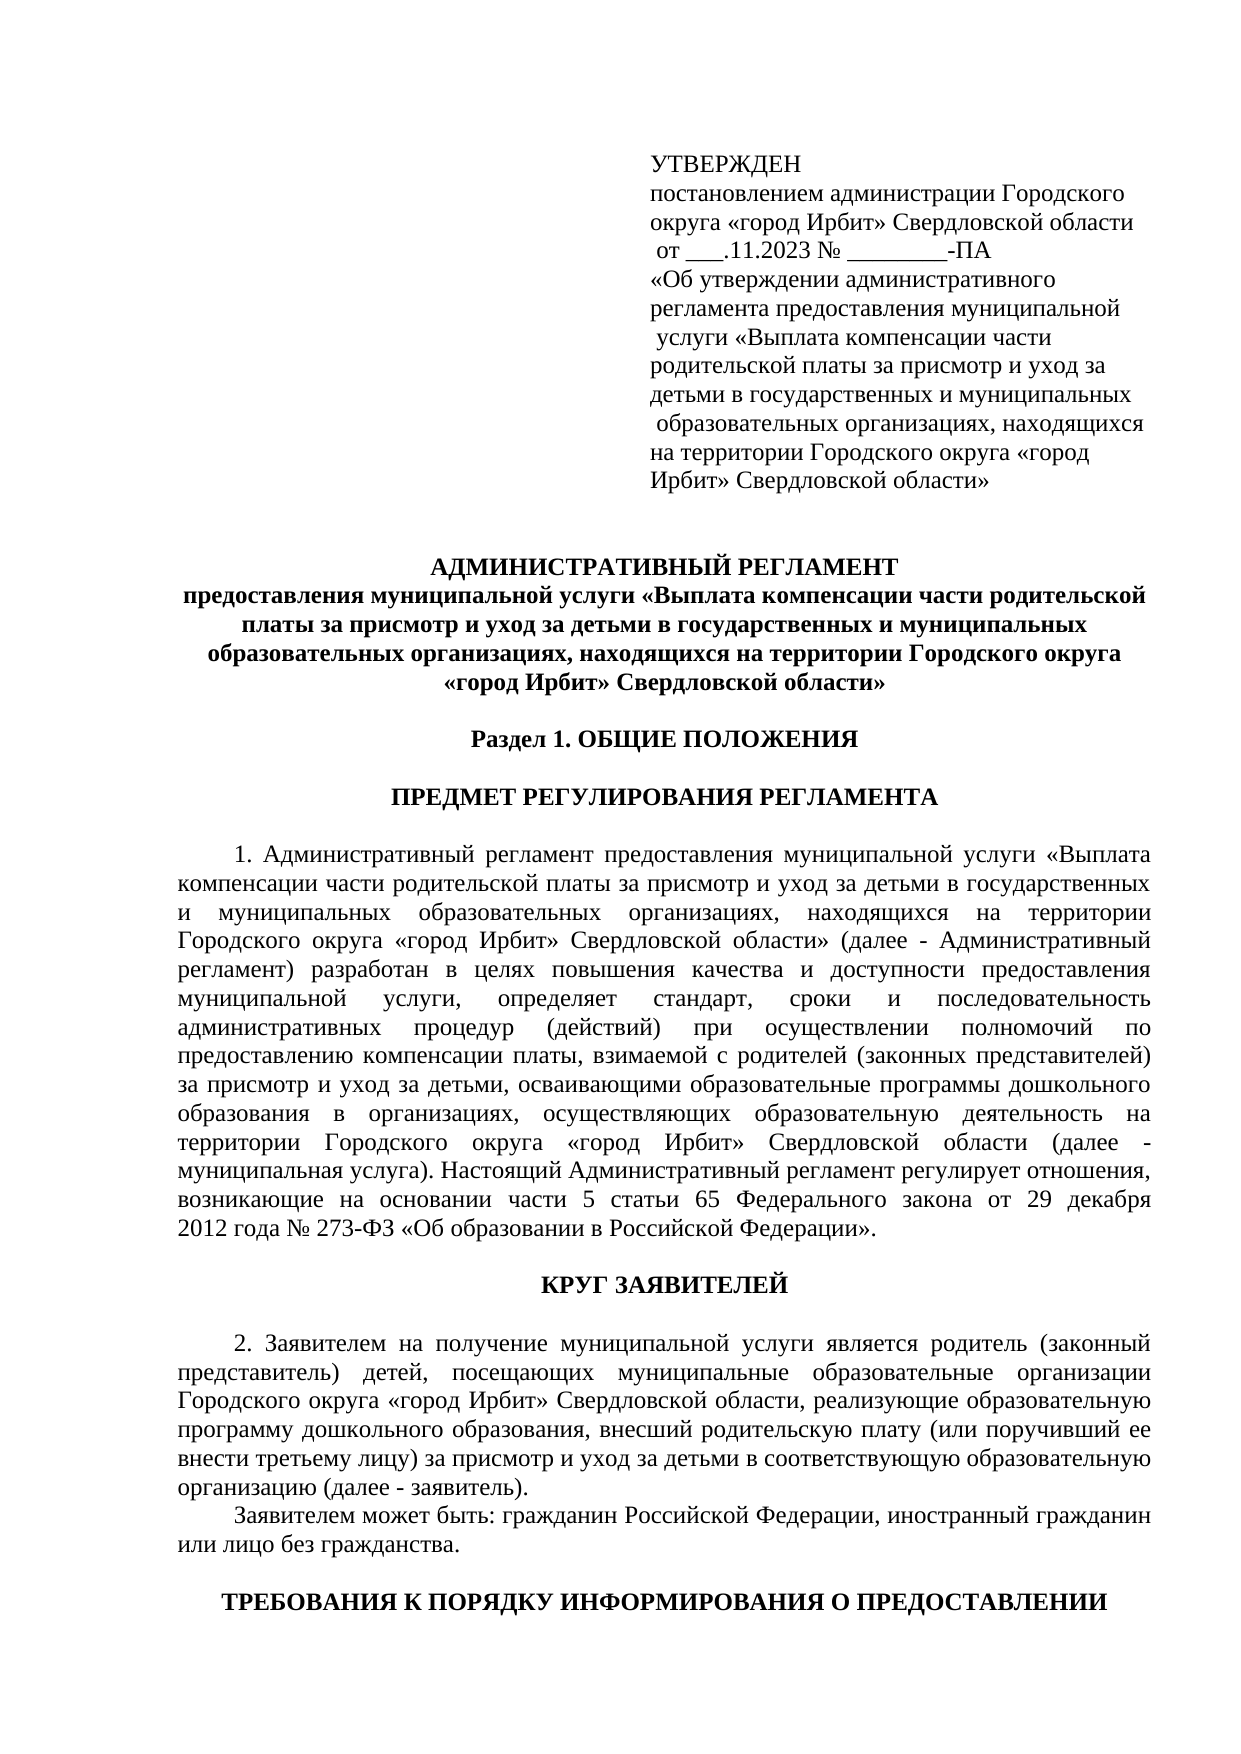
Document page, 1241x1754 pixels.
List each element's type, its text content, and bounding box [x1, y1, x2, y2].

text услуги «Выплата компенсации части [177, 322, 1152, 351]
title КРУГ ЗАЯВИТЕЛЕЙ [177, 1271, 1152, 1299]
text УТВЕРЖДЕН [650, 149, 1152, 178]
text образовательных организациях, находящихся [177, 408, 1152, 437]
text «Об утверждении административного [177, 264, 1152, 293]
title АДМИНИСТРАТИВНЫЙ РЕГЛАМЕНТ [177, 552, 1152, 581]
text 1. Административный регламент предоставления муниципальной услуги «Выплата компенсации части родительской платы за присмотр и уход за детьми в государственных и муниципальных образовательных организациях, находящихся на территории Городского округа «город Ирбит» Свердловской области» (далее - Административный регламент) разработан в целях повышения качества и доступности предоставления муниципальной услуги, определяет стандарт, сроки и последовательность административных процедур (действий) при осуществлении полномочий по предоставлению компенсации платы, взимаемой с родителей (законных представителей) за присмотр и уход за детьми, осваивающими образовательные программы дошкольного образования в организациях, осуществляющих образовательную деятельность на территории Городского округа «город Ирбит» Свердловской области (далее - муниципальная услуга). Настоящий Административный регламент регулирует отношения, возникающие на основании части 5 статьи 65 Федерального закона от 29 декабря 2012 года № 273-ФЗ «Об образовании в Российской Федерации». [177, 839, 1152, 1242]
text округа «город Ирбит» Свердловской области [177, 207, 1152, 236]
text 2. Заявителем на получение муниципальной услуги является родитель (законный представитель) детей, посещающих муниципальные образовательные организации Городского округа «город Ирбит» Свердловской области, реализующие образовательную программу дошкольного образования, внесший родительскую плату (или поручивший ее внести третьему лицу) за присмотр и уход за детьми в соответствующую образовательную организацию (далее - заявитель). [177, 1328, 1152, 1501]
text на территории Городского округа «город [177, 437, 1152, 466]
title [177, 1587, 1152, 1616]
title предоставления муниципальной услуги «Выплата компенсации части родительской платы за присмотр и уход за детьми в государственных и муниципальных образовательных организациях, находящихся на территории Городского округа «город Ирбит» Свердловской области» [177, 581, 1152, 696]
title ПРЕДМЕТ РЕГУЛИРОВАНИЯ РЕГЛАМЕНТА [177, 782, 1152, 811]
text родительской платы за присмотр и уход за [177, 351, 1152, 379]
title Раздел 1. ОБЩИЕ ПОЛОЖЕНИЯ [177, 724, 1152, 753]
text Заявителем может быть: гражданин Российской Федерации, иностранный гражданин или лицо без гражданства. [177, 1501, 1152, 1558]
text от ___.11.2023 № ________-ПА [177, 236, 1152, 264]
text постановлением администрации Городского [177, 178, 1152, 207]
text регламента предоставления муниципальной [177, 293, 1152, 322]
text детьми в государственных и муниципальных [177, 379, 1152, 408]
text Ирбит» Свердловской области» [177, 466, 1152, 494]
